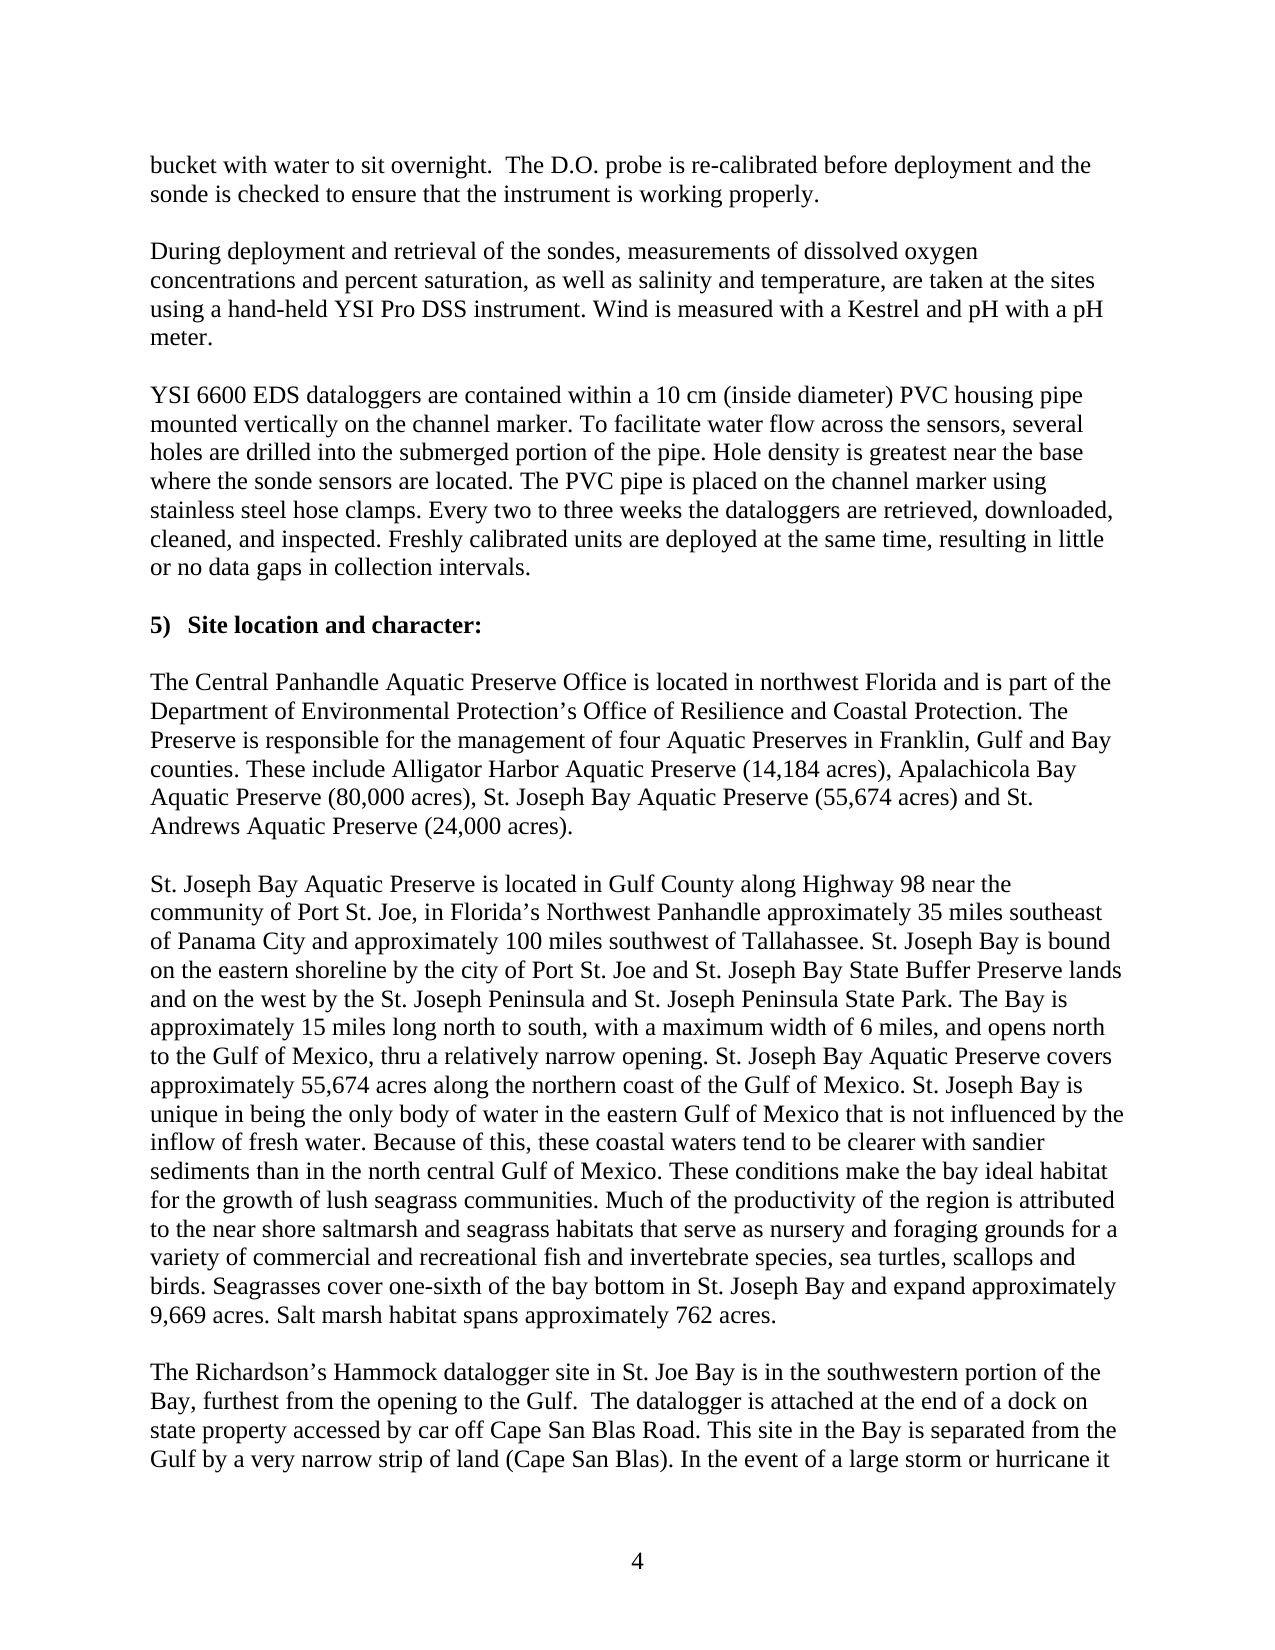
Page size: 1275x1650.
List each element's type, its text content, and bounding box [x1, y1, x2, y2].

text St. Joseph Bay Aquatic Preserve is located in along Highway 98 near the community of Port St. Joe, in ’s Northwest Panhandle approximately 35 miles southeast of and approximately 100 miles southwest of . is bound on the eastern shoreline by the city of and St. Joseph Bay State Buffer Preserve lands and on the west by the and . The Bay is approximately 15 miles long north to south, with a maximum width of 6 miles, and opens north to the , thru a relatively narrow opening. St. Joseph Bay Aquatic Preserve covers approximately 55,674 acres along the northern coast of the Gulf of Mexico. is unique in being the only body of water in the eastern that is not influenced by the inflow of fresh water. Because of this, these coastal waters tend to be clearer with sandier sediments than in the north central . These conditions make the bay ideal habitat for the growth of lush seagrass communities. Much of the productivity of the region is attributed to the near shore saltmarsh and seagrass habitats that serve as nursery and foraging grounds for a variety of commercial and recreational fish and invertebrate species, sea turtles, scallops and birds. Seagrasses cover one-sixth of the bay bottom in and expand approximately 9,669 acres. Salt marsh habitat spans approximately 762 acres. [150, 869, 1125, 1329]
text YSI 6600 EDS dataloggers are contained within a 10 cm (inside diameter) PVC housing pipe mounted vertically on the channel marker. To facilitate water flow across the sensors, several holes are drilled into the submerged portion of the pipe. Hole density is greatest near the base where the sonde sensors are located. The PVC pipe is placed on the channel marker using stainless steel hose clamps. Every two to three weeks the dataloggers are retrieved, downloaded, cleaned, and inspected. Freshly calibrated units are deployed at the same time, resulting in little or no data gaps in collection intervals. [150, 380, 1125, 581]
text The Central Panhandle Aquatic Preserve Office is located in northwest Florida and is part of the Department of Environmental Protection’s Office of Resilience and Coastal Protection. The Preserve is responsible for the management of four Aquatic Preserves in Franklin, Gulf and Bay counties. These include Alligator Harbor Aquatic Preserve (14,184 acres), Apalachicola Bay Aquatic Preserve (80,000 acres), St. Joseph Bay Aquatic Preserve (55,674 acres) and St. Andrews Aquatic Preserve (24,000 acres). [150, 667, 1125, 840]
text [150, 1357, 1125, 1472]
text During deployment and retrieval of the sondes, measurements of dissolved oxygen concentrations and percent saturation, as well as salinity and temperature, are taken at the sites using a hand-held YSI Pro DSS instrument. Wind is measured with a Kestrel and pH with a pH meter. [150, 236, 1125, 351]
list Site location and character: [150, 610, 1125, 639]
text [150, 150, 1125, 207]
